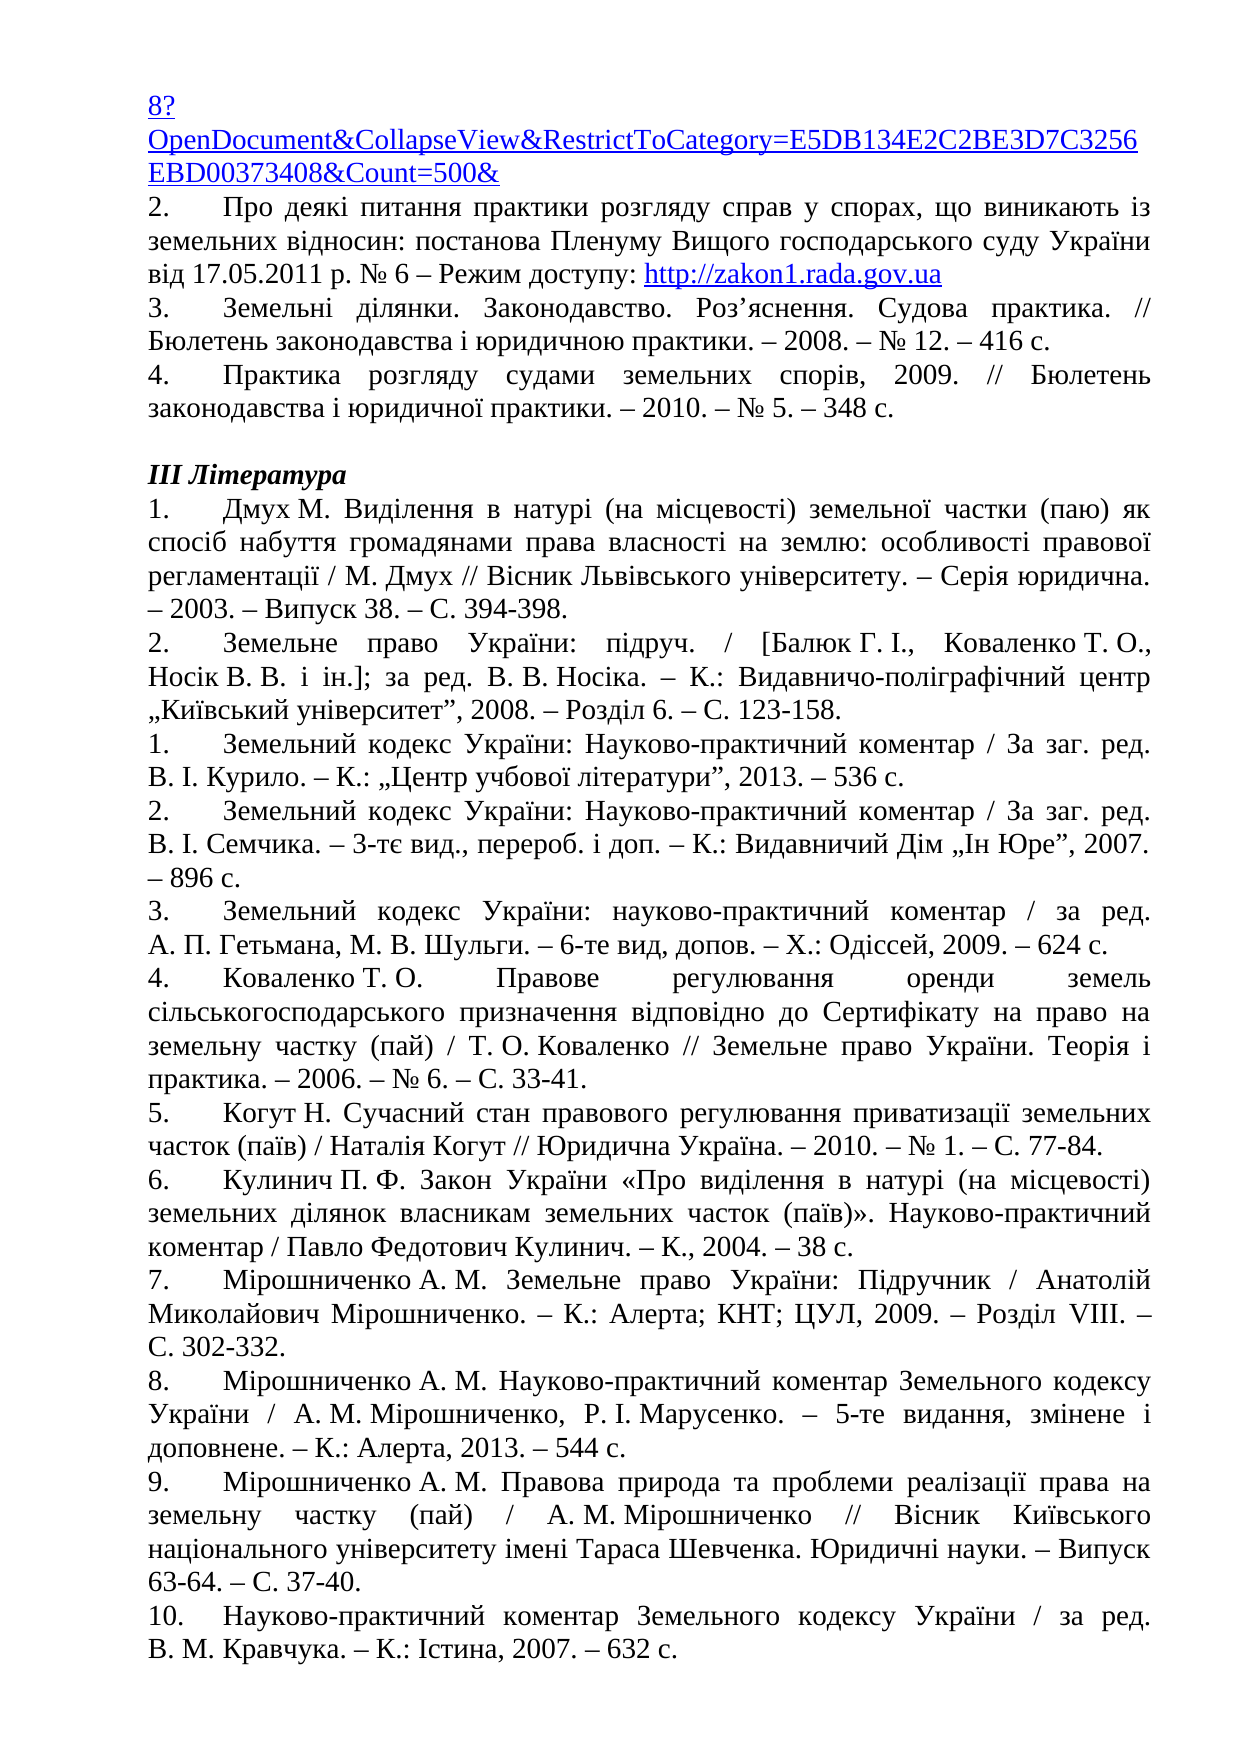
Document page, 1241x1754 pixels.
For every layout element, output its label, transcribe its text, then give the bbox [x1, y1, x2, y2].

list Практика розгляду судами земельних спорів, 2009. // Бюлетень законодавства і юридичної практики. – 2010. – № 5. – 348 с. [148, 357, 1152, 424]
list Земельний кодекс України: науково-практичний коментар / за ред. А. П. Гетьмана, М. В. Шульги. – 6-те вид, допов. – Х.: Одіссей, 2009. – 624 с. [148, 893, 1152, 961]
list Земельні ділянки. Законодавство. Роз’яснення. Судова практика. // Бюлетень законодавства і юридичною практики. – 2008. – № 12. – 416 с. [148, 290, 1152, 357]
list Земельне право України: підруч. / [Балюк Г. І., Коваленко Т. О., Носік В. В. і ін.]; за ред. В. В. Носіка. – К.: Видавничо-поліграфічний центр „Київський університет”, 2008. – Розділ 6. – С. 123-158. [148, 625, 1152, 726]
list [148, 88, 1152, 189]
list Дмух М. Виділення в натурі (на місцевості) земельної частки (паю) як спосіб набуття громадянами права власності на землю: особливості правової регламентації / М. Дмух // Вісник Львівського університету. – Серія юридична. – 2003. – Випуск 38. – С. 394-398. [148, 491, 1152, 625]
list Когут Н. Сучасний стан правового регулювання приватизації земельних часток (паїв) / Наталія Когут // Юридична Україна. – 2010. – № 1. – С. 77-84. [148, 1095, 1152, 1162]
list Земельний кодекс України: Науково-практичний коментар / За заг. ред. В. І. Курило. – К.: „Центр учбової літератури”, 2013. – 536 с. [148, 726, 1152, 793]
text ІІІ Література [148, 457, 1152, 491]
list Мірошниченко А. М. Науково-практичний коментар Земельного кодексу України / А. М. Мірошниченко, Р. І. Марусенко. – 5-те видання, змінене і доповнене. – К.: Алерта, 2013. – 544 с. [148, 1363, 1152, 1464]
list Мірошниченко А. М. Земельне право України: Підручник / Анатолій Миколайович Мірошниченко. – К.: Алерта; КНТ; ЦУЛ, 2009. – Розділ VIII. – С. 302-332. [148, 1262, 1152, 1363]
list Коваленко Т. О. Правове регулювання оренди земель сільськогосподарського призначення відповідно до Сертифікату на право на земельну частку (пай) / Т. О. Коваленко // Земельне право України. Теорія і практика. – 2006. – № 6. – С. 33-41. [148, 961, 1152, 1095]
list Про деякі питання практики розгляду справ у спорах, що виникають із земельних відносин: постанова Пленуму Вищого господарського суду України від 17.05.2011 р. № 6 – Режим доступу: http://zakon1.rada.gov.ua [148, 189, 1152, 290]
list Науково-практичний коментар Земельного кодексу України / за ред. В. М. Кравчука. – К.: Істина, 2007. – 632 с. [148, 1598, 1152, 1665]
list Кулинич П. Ф. Закон України «Про виділення в натурі (на місцевості) земельних ділянок власникам земельних часток (паїв)». Науково-практичний коментар / Павло Федотович Кулинич. – К., 2004. – 38 с. [148, 1162, 1152, 1262]
list Земельний кодекс України: Науково-практичний коментар / За заг. ред. В. І. Семчика. – 3-тє вид., перероб. і доп. – К.: Видавничий Дім „Ін Юре”, 2007. – 896 с. [148, 793, 1152, 893]
list Мірошниченко А. М. Правова природа та проблеми реалізації права на земельну частку (пай) / А. М. Мірошниченко // Вісник Київського національного університету імені Тараса Шевченка. Юридичні науки. – Випуск 63-64. – С. 37-40. [148, 1464, 1152, 1598]
